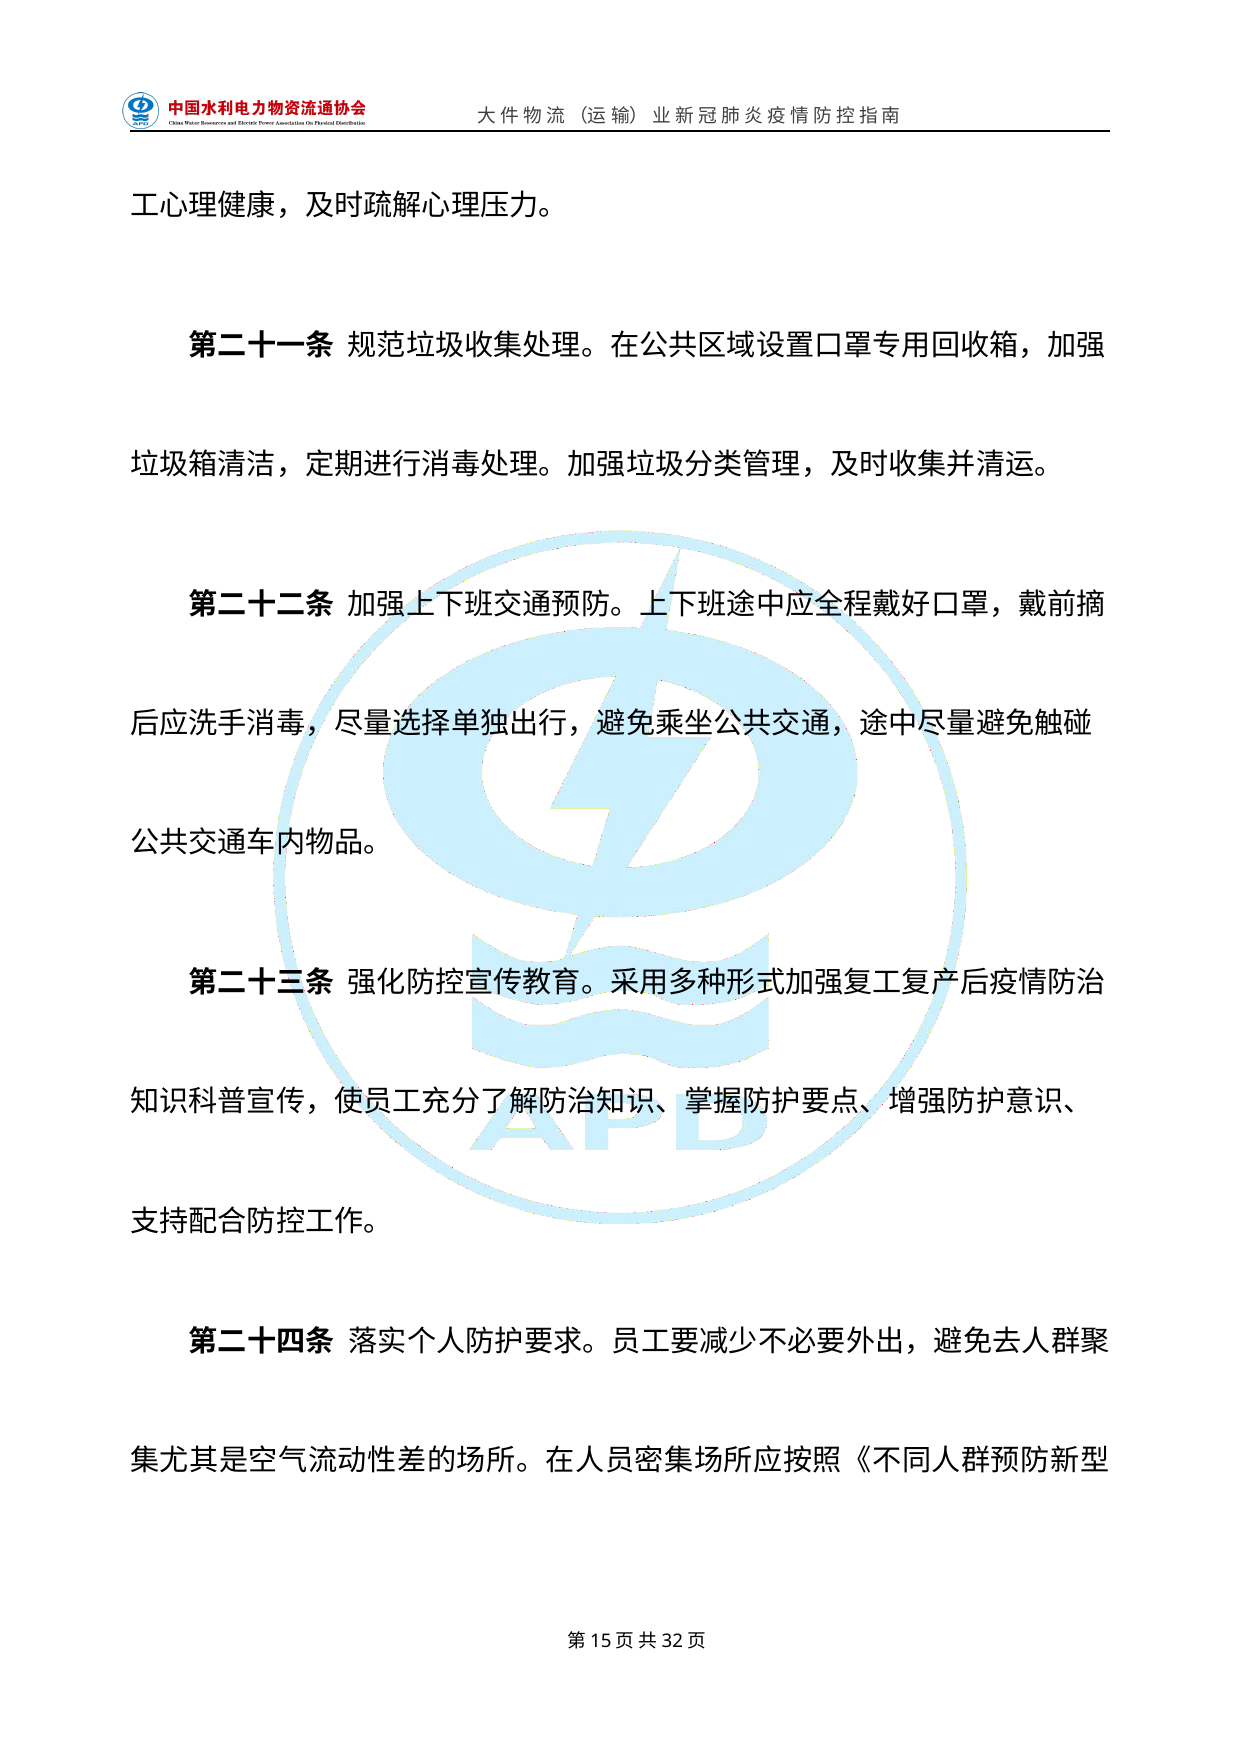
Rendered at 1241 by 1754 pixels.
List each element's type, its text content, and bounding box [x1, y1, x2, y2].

text 第二十二条 加强上下班交通预防。上下班途中应全程戴好口罩，戴前摘后应洗手消毒，尽量选择单独出行，避免乘坐公共交通，途中尽量避免触碰公共交通车内物品。 [130, 562, 1110, 879]
picture [273, 530, 967, 562]
text 第二十一条 规范垃圾收集处理。在公共区域设置口罩专用回收箱，加强垃圾箱清洁，定期进行消毒处理。加强垃圾分类管理，及时收集并清运。 [130, 303, 1110, 501]
picture [122, 92, 366, 129]
picture [273, 879, 967, 940]
text 第二十三条 强化防控宣传教育。采用多种形式加强复工复产后疫情防治知识科普宣传，使员工充分了解防治知识、掌握防护要点、增强防护意识、支持配合防控工作。 [130, 940, 1110, 1258]
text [130, 163, 1110, 242]
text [130, 1299, 1110, 1497]
